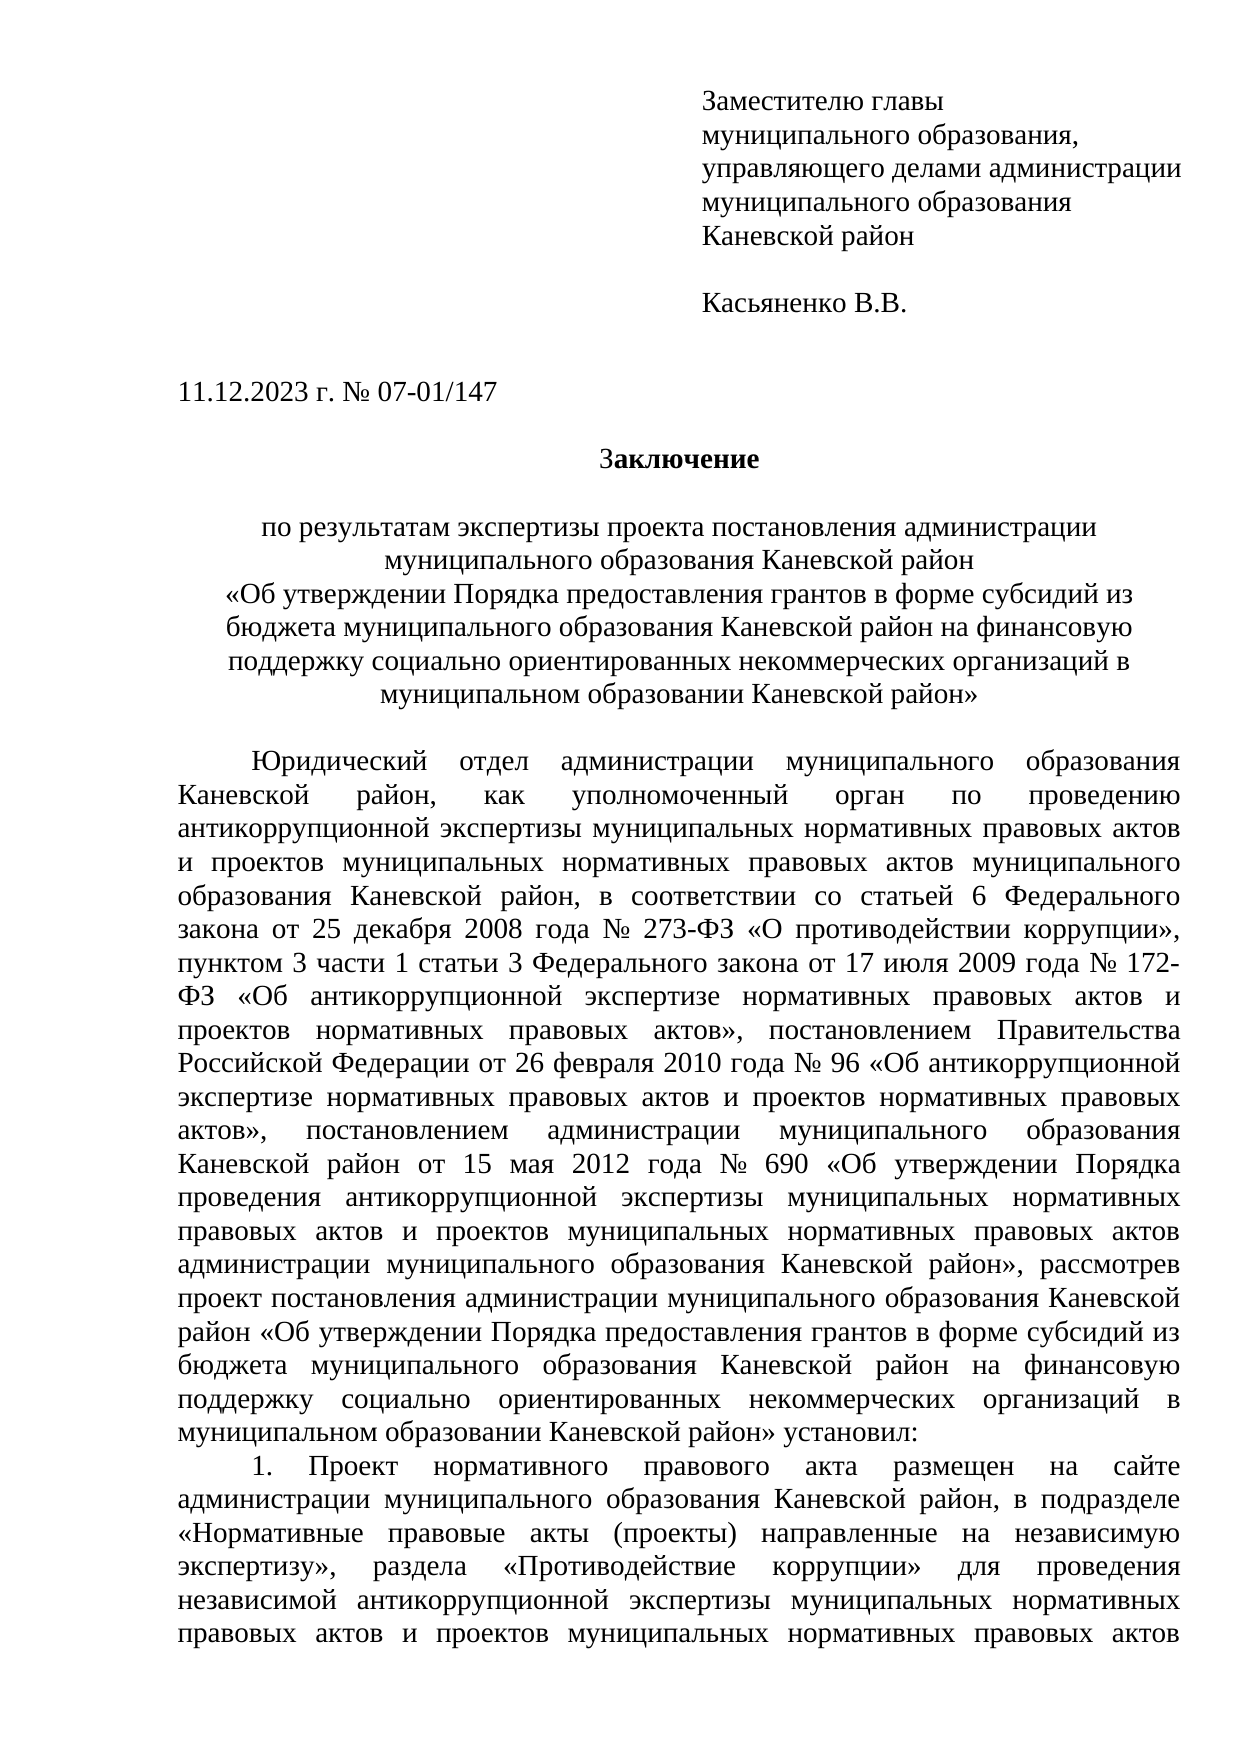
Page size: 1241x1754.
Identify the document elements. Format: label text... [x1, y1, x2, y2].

text Юридический отдел администрации муниципального образования Каневской район, как уполномоченный орган по проведению антикоррупционной экспертизы муниципальных нормативных правовых актов и проектов муниципальных нормативных правовых актов муниципального образования Каневской район, в соответствии со статьей 6 Федерального закона от 25 декабря 2008 года № 273-ФЗ «О противодействии коррупции», пунктом 3 части 1 статьи 3 Федерального закона от 17 июля 2009 года № 172-ФЗ «Об антикоррупционной экспертизе нормативных правовых актов и проектов нормативных правовых актов», постановлением Правительства Российской Федерации от 26 февраля 2010 года № 96 «Об антикоррупционной экспертизе нормативных правовых актов и проектов нормативных правовых актов», постановлением администрации муниципального образования Каневской район от 15 мая 2012 года № 690 «Об утверждении Порядка проведения антикоррупционной экспертизы муниципальных нормативных правовых актов и проектов муниципальных нормативных правовых актов администрации муниципального образования Каневской район», рассмотрев проект постановления администрации муниципального образования Каневской район «Об утверждении Порядка предоставления грантов в форме субсидий из бюджета муниципального образования Каневской район на финансовую поддержку социально ориентированных некоммерческих организаций в муниципальном образовании Каневской район» установил: [177, 743, 1181, 1448]
text по результатам экспертизы проекта постановления администрации муниципального образования Каневской район [177, 509, 1181, 576]
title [177, 1448, 1181, 1649]
text «Об утверждении Порядка предоставления грантов в форме субсидий из бюджета муниципального образования Каневской район на финансовую поддержку социально ориентированных некоммерческих организаций в муниципальном образовании Каневской район» [177, 576, 1181, 710]
text Заключение [177, 442, 1181, 475]
text 11.12.2023 г. № 07-01/147 [177, 118, 1181, 408]
